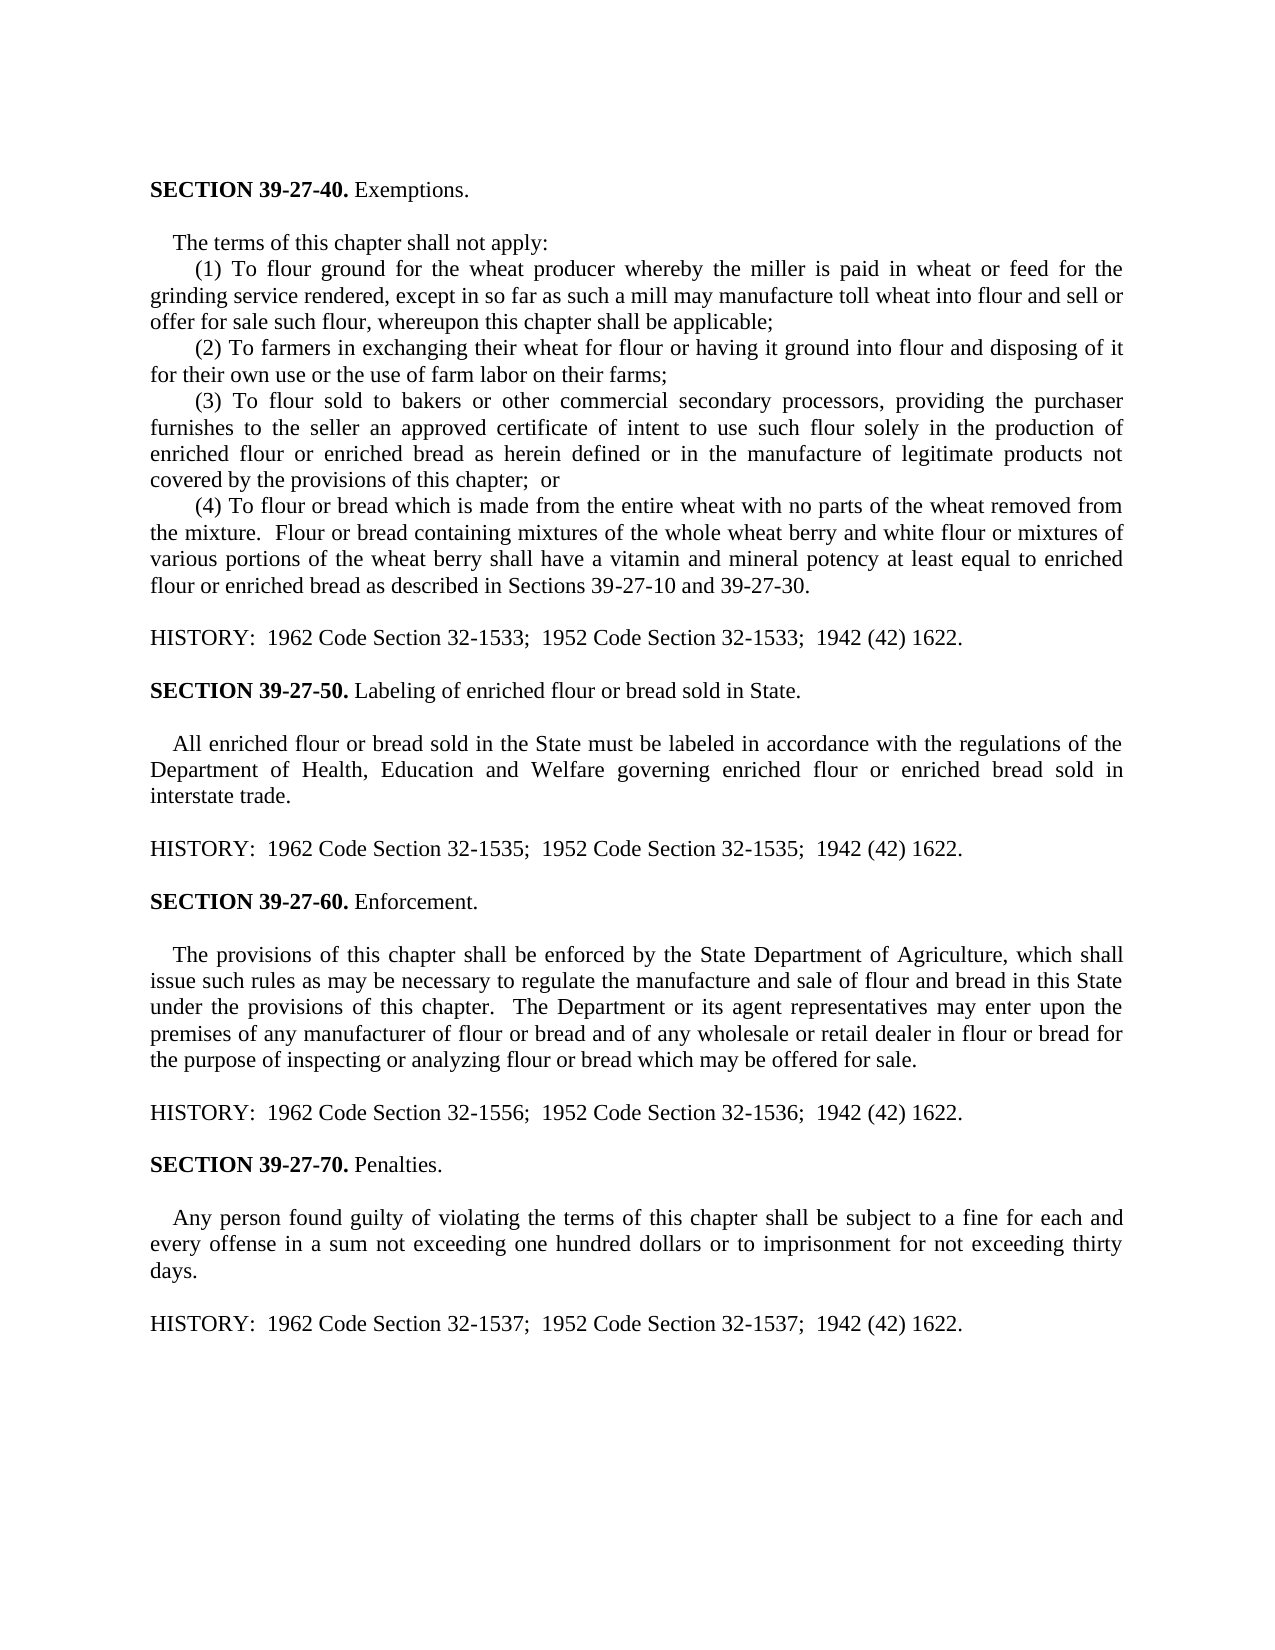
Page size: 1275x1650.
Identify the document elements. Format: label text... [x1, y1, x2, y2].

text SECTION 39-27-70. Penalties. [150, 1151, 1125, 1178]
text HISTORY: 1962 Code Section 32-1537; 1952 Code Section 32-1537; 1942 (42) 1622. [150, 1309, 1125, 1336]
text HISTORY: 1962 Code Section 32-1556; 1952 Code Section 32-1536; 1942 (42) 1622. [150, 1099, 1125, 1125]
text The terms of this chapter shall not apply: [150, 229, 1125, 255]
text (3) To flour sold to bakers or other commercial secondary processors, providing the purchaser furnishes to the seller an approved certificate of intent to use such flour solely in the production of enriched flour or enriched bread as herein defined or in the manufacture of legitimate products not covered by the provisions of this chapter; or [150, 387, 1125, 493]
text All enriched flour or bread sold in the State must be labeled in accordance with the regulations of the Department of Health, Education and Welfare governing enriched flour or enriched bread sold in interstate trade. [150, 730, 1125, 809]
text SECTION 39-27-60. Enforcement. [150, 888, 1125, 914]
text (2) To farmers in exchanging their wheat for flour or having it ground into flour and disposing of it for their own use or the use of farm labor on their farms; [150, 334, 1125, 387]
text (1) To flour ground for the wheat producer whereby the miller is paid in wheat or feed for the grinding service rendered, except in so far as such a mill may manufacture toll wheat into flour and sell or offer for sale such flour, whereupon this chapter shall be applicable; [150, 255, 1125, 334]
text (4) To flour or bread which is made from the entire wheat with no parts of the wheat removed from the mixture. Flour or bread containing mixtures of the whole wheat berry and white flour or mixtures of various portions of the wheat berry shall have a vitamin and mineral potency at least equal to enriched flour or enriched bread as described in Sections 39-27-10 and 39-27-30. [150, 493, 1125, 598]
text Any person found guilty of violating the terms of this chapter shall be subject to a fine for each and every offense in a sum not exceeding one hundred dollars or to imprisonment for not exceeding thirty days. [150, 1204, 1125, 1283]
text SECTION 39-27-40. Exemptions. [150, 176, 1125, 203]
text HISTORY: 1962 Code Section 32-1533; 1952 Code Section 32-1533; 1942 (42) 1622. [150, 624, 1125, 651]
text The provisions of this chapter shall be enforced by the State Department of Agriculture, which shall issue such rules as may be necessary to regulate the manufacture and sale of flour and bread in this State under the provisions of this chapter. The Department or its agent representatives may enter upon the premises of any manufacturer of flour or bread and of any wholesale or retail dealer in flour or bread for the purpose of inspecting or analyzing flour or bread which may be offered for sale. [150, 941, 1125, 1072]
text SECTION 39-27-50. Labeling of enriched flour or bread sold in State. [150, 677, 1125, 703]
text HISTORY: 1962 Code Section 32-1535; 1952 Code Section 32-1535; 1942 (42) 1622. [150, 835, 1125, 862]
